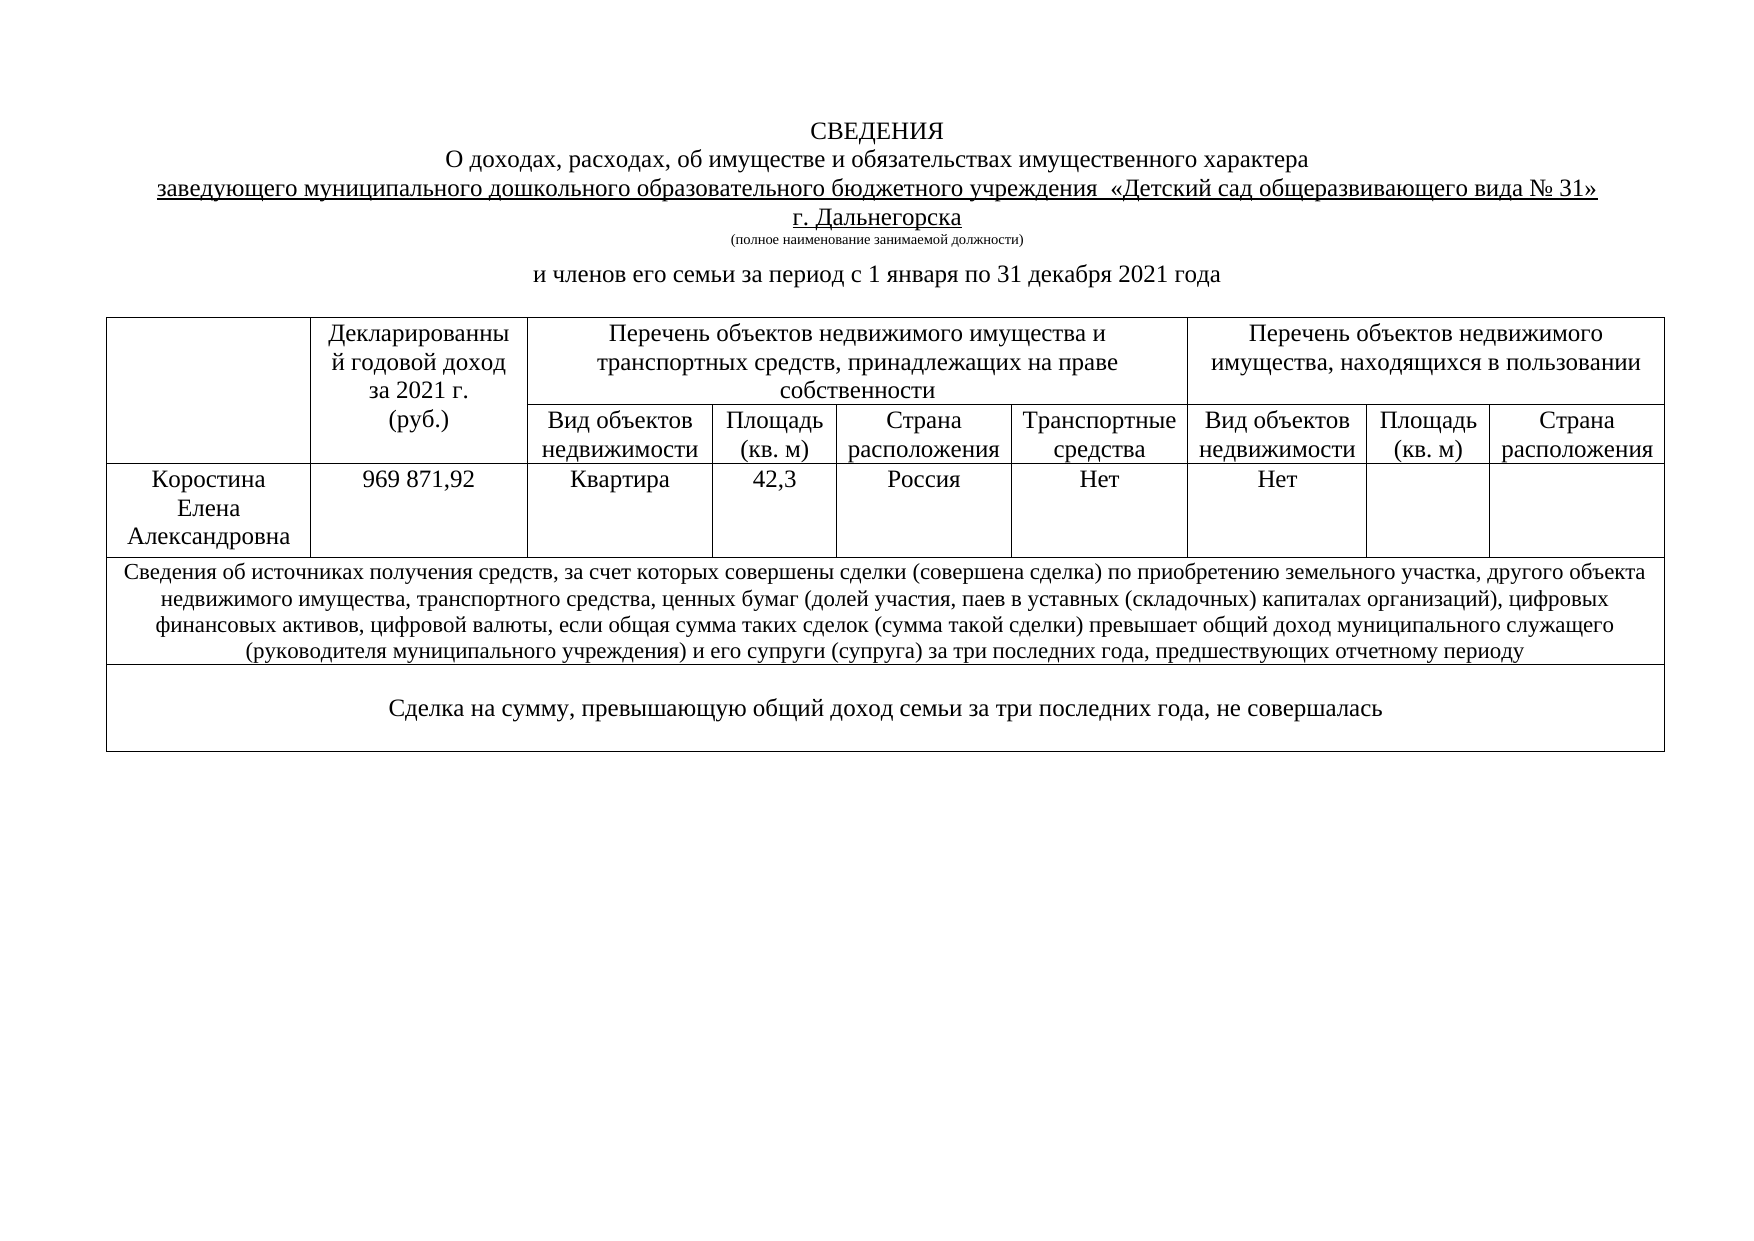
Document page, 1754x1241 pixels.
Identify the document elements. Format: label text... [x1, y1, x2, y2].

table_cell 42,3 [713, 464, 836, 557]
table_cell Россия [837, 464, 1011, 557]
table_cell Транспортные средства [1012, 405, 1187, 463]
text СВЕДЕНИЯ [118, 116, 1636, 144]
text и членов его семьи за период с 1 января по 31 декабря 2021 года [118, 259, 1636, 288]
table_cell Квартира [528, 464, 712, 557]
table_cell 969 871,92 [311, 464, 527, 557]
table_cell Нет [1012, 464, 1187, 557]
text О доходах, расходах, об имуществе и обязательствах имущественного характера [118, 144, 1636, 173]
table_cell Страна расположения [1490, 405, 1664, 463]
table_header Перечень объектов недвижимого имущества, находящихся в пользовании [1188, 318, 1664, 404]
table_cell Площадь (кв. м) [1367, 405, 1489, 463]
table_cell Вид объектов недвижимости [528, 405, 712, 463]
table_cell Площадь (кв. м) [713, 405, 836, 463]
table_cell Сделка на сумму, превышающую общий доход семьи за три последних года, не совершалась [107, 665, 1664, 751]
table_header Декларированный годовой доход за 2021 г. (руб.) [311, 318, 527, 463]
text заведующего муниципального дошкольного образовательного бюджетного учреждения «Детский сад общеразвивающего вида № 31» г. Дальнегорска [118, 173, 1636, 231]
table_header Перечень объектов недвижимого имущества и транспортных средств, принадлежащих на праве собственности [528, 318, 1187, 404]
table_cell Сведения об источниках получения средств, за счет которых совершены сделки (совершена сделка) по приобретению земельного участка, другого объекта недвижимого имущества, транспортного средства, ценных бумаг (долей участия, паев в уставных (складочных) капиталах организаций), цифровых финансовых активов, цифровой валюты, если общая сумма таких сделок (сумма такой сделки) превышает общий доход муниципального служащего (руководителя муниципального учреждения) и его супруги (супруга) за три последних года, предшествующих отчетному периоду [107, 558, 1664, 664]
table_cell Вид объектов недвижимости [1188, 405, 1366, 463]
table_header [107, 318, 310, 463]
text (полное наименование занимаемой должности) [118, 231, 1636, 259]
table_cell Коростина Елена Александровна [107, 464, 310, 557]
table_cell Нет [1188, 464, 1366, 557]
table_cell Страна расположения [837, 405, 1011, 463]
table_cell [1490, 464, 1664, 557]
table_cell [1367, 464, 1489, 557]
